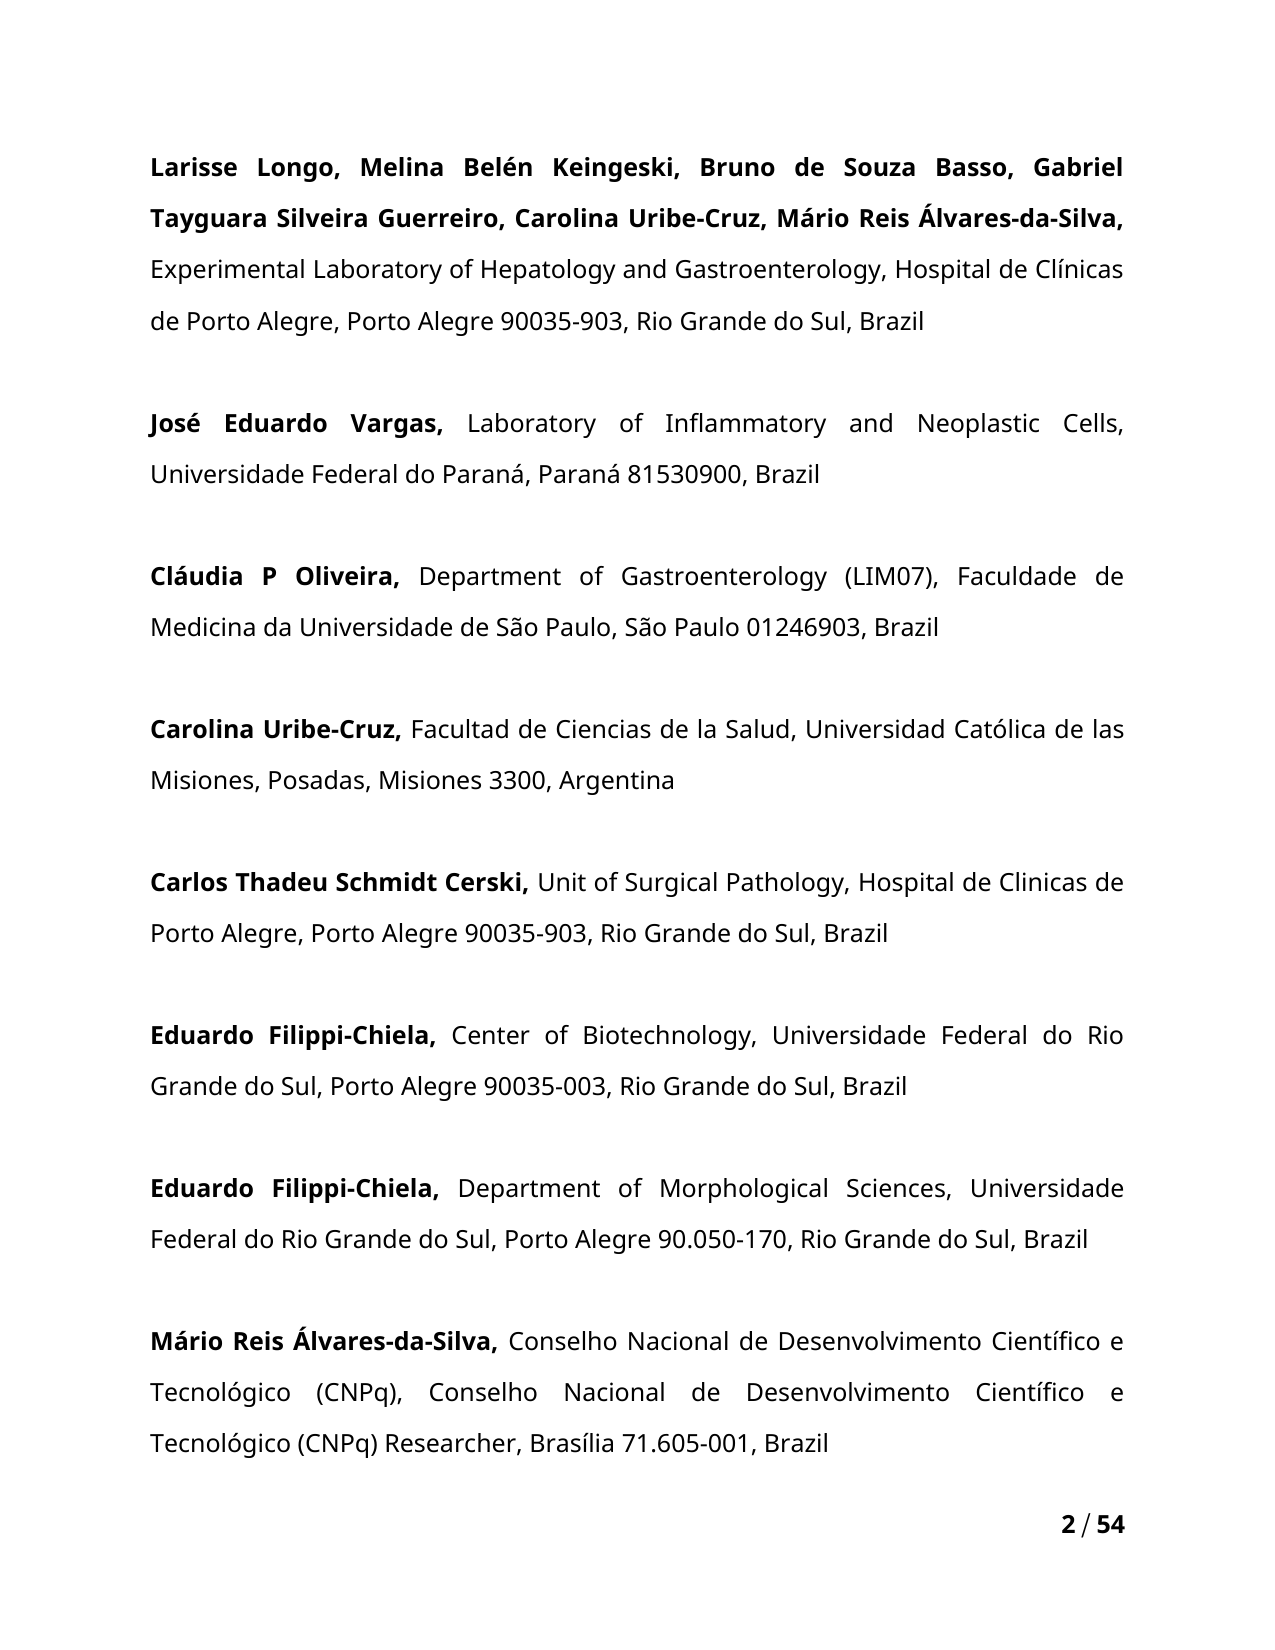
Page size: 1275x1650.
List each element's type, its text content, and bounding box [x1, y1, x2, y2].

text Carlos Thadeu Schmidt Cerski, Unit of Surgical Pathology, Hospital de Clinicas de Porto Alegre, Porto Alegre 90035-903, Rio Grande do Sul, Brazil [150, 864, 1125, 950]
text Cláudia P Oliveira, Department of Gastroenterology (LIM07), Faculdade de Medicina da Universidade de São Paulo, São Paulo 01246903, Brazil [150, 558, 1125, 643]
text Eduardo Filippi-Chiela, Department of Morphological Sciences, Universidade Federal do Rio Grande do Sul, Porto Alegre 90.050-170, Rio Grande do Sul, Brazil [150, 1171, 1125, 1256]
text José Eduardo Vargas, Laboratory of Inflammatory and Neoplastic Cells, Universidade Federal do Paraná, Paraná 81530900, Brazil [150, 405, 1125, 490]
text Eduardo Filippi-Chiela, Center of Biotechnology, Universidade Federal do Rio Grande do Sul, Porto Alegre 90035-003, Rio Grande do Sul, Brazil [150, 1018, 1125, 1103]
text Larisse Longo, Melina Belén Keingeski, Bruno de Souza Basso, Gabriel Tayguara Silveira Guerreiro, Carolina Uribe-Cruz, Mário Reis Álvares-da-Silva, Experimental Laboratory of Hepatology and Gastroenterology, Hospital de Clínicas de Porto Alegre, Porto Alegre 90035-903, Rio Grande do Sul, Brazil [150, 150, 1125, 337]
text Carolina Uribe-Cruz, Facultad de Ciencias de la Salud, Universidad Católica de las Misiones, Posadas, Misiones 3300, Argentina [150, 711, 1125, 797]
text Mário Reis Álvares-da-Silva, Conselho Nacional de Desenvolvimento Científico e Tecnológico (CNPq), Conselho Nacional de Desenvolvimento Científico e Tecnológico (CNPq) Researcher, Brasília 71.605-001, Brazil [150, 1324, 1125, 1460]
